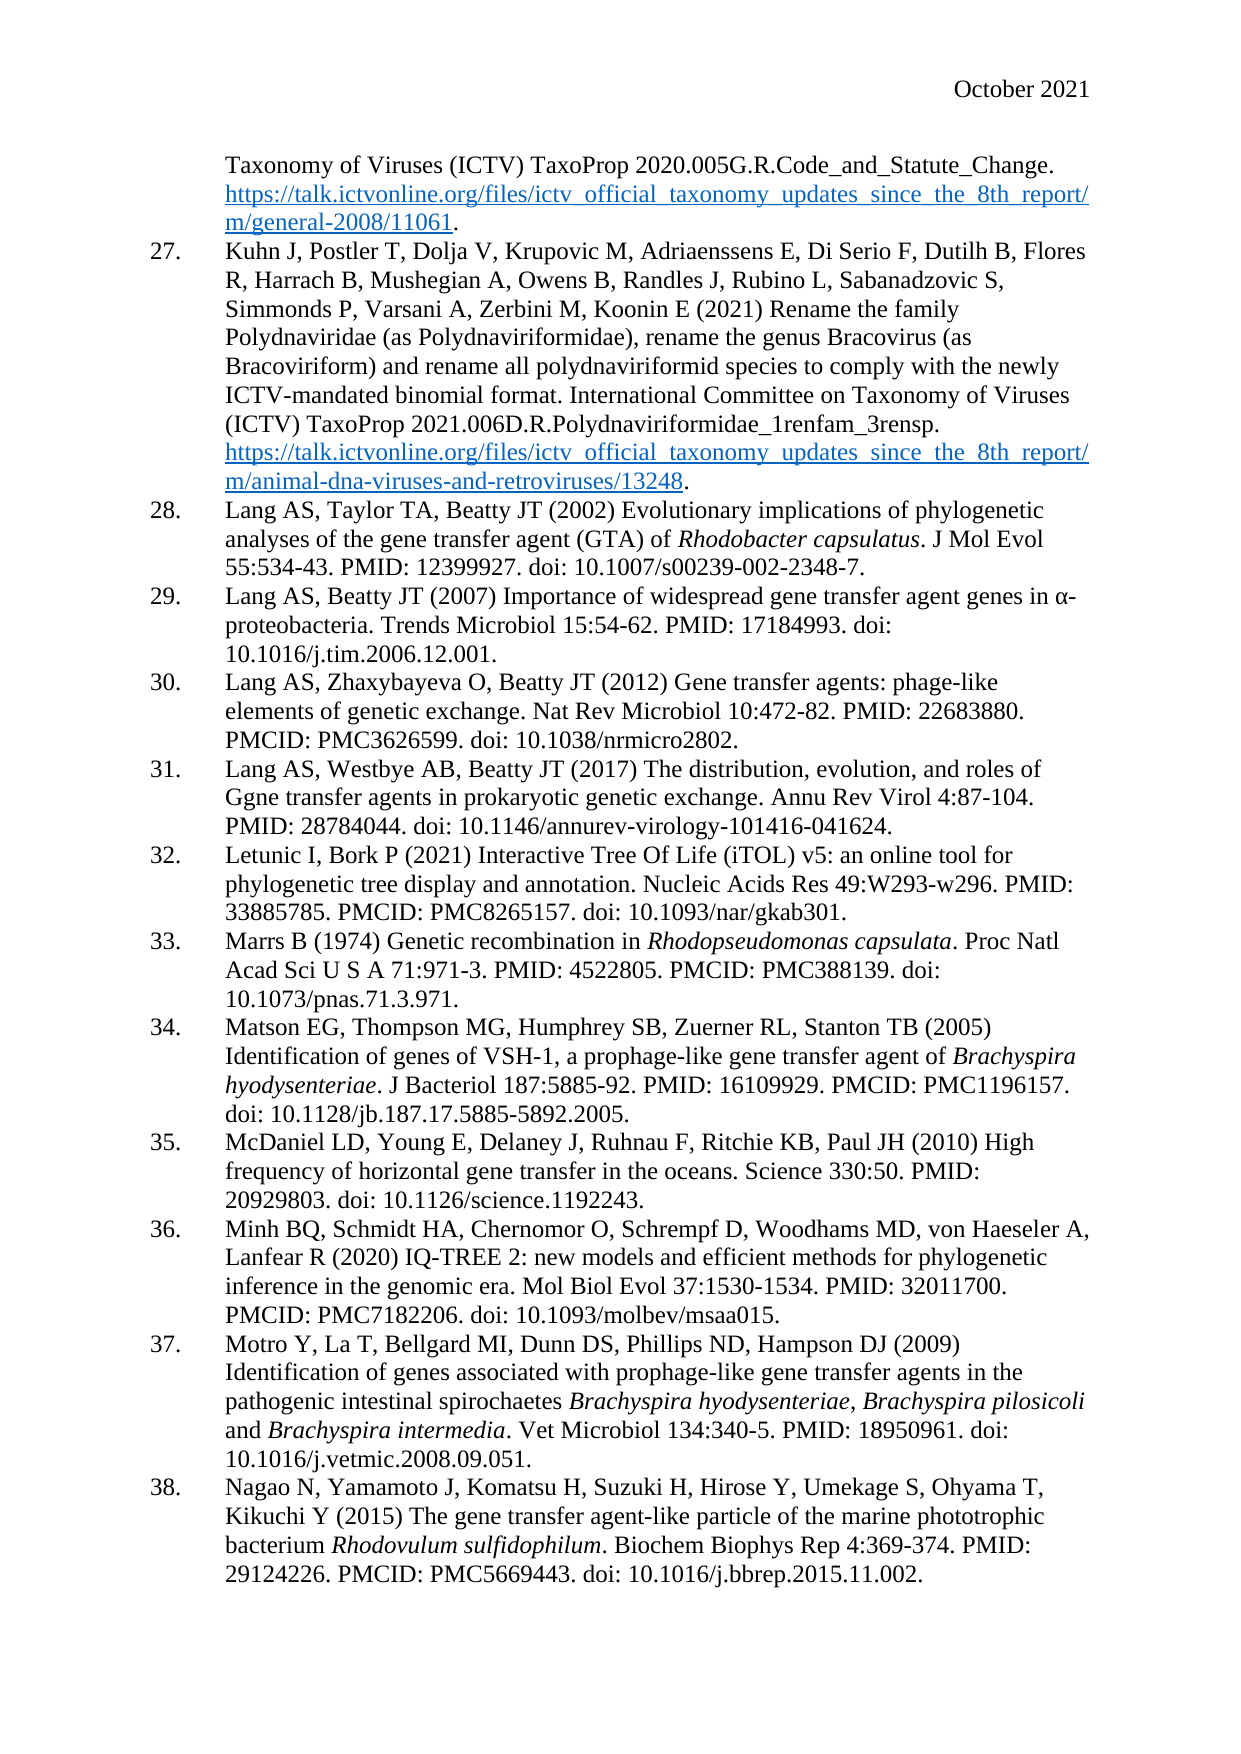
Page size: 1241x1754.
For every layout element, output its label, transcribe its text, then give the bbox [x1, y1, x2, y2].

text 31. Lang AS, Westbye AB, Beatty JT (2017) The distribution, evolution, and roles of Ggne transfer agents in prokaryotic genetic exchange. Annu Rev Virol 4:87-104. PMID: 28784044. doi: 10.1146/annurev-virology-101416-041624. [150, 754, 1090, 840]
text 30. Lang AS, Zhaxybayeva O, Beatty JT (2012) Gene transfer agents: phage-like elements of genetic exchange. Nat Rev Microbiol 10:472-82. PMID: 22683880. PMCID: PMC3626599. doi: 10.1038/nrmicro2802. [150, 667, 1090, 754]
text 36. Minh BQ, Schmidt HA, Chernomor O, Schrempf D, Woodhams MD, von Haeseler A, Lanfear R (2020) IQ-TREE 2: new models and efficient methods for phylogenetic inference in the genomic era. Mol Biol Evol 37:1530-1534. PMID: 32011700. PMCID: PMC7182206. doi: 10.1093/molbev/msaa015. [150, 1214, 1090, 1329]
text 38. Nagao N, Yamamoto J, Komatsu H, Suzuki H, Hirose Y, Umekage S, Ohyama T, Kikuchi Y (2015) The gene transfer agent-like particle of the marine phototrophic bacterium Rhodovulum sulfidophilum. Biochem Biophys Rep 4:369-374. PMID: 29124226. PMCID: PMC5669443. doi: 10.1016/j.bbrep.2015.11.002. [150, 1472, 1090, 1587]
text 37. Motro Y, La T, Bellgard MI, Dunn DS, Phillips ND, Hampson DJ (2009) Identification of genes associated with prophage-like gene transfer agents in the pathogenic intestinal spirochaetes Brachyspira hyodysenteriae, Brachyspira pilosicoli and Brachyspira intermedia. Vet Microbiol 134:340-5. PMID: 18950961. doi: 10.1016/j.vetmic.2008.09.051. [150, 1329, 1090, 1472]
text 28. Lang AS, Taylor TA, Beatty JT (2002) Evolutionary implications of phylogenetic analyses of the gene transfer agent (GTA) of Rhodobacter capsulatus. J Mol Evol 55:534-43. PMID: 12399927. doi: 10.1007/s00239-002-2348-7. [150, 495, 1090, 581]
text 27. Kuhn J, Postler T, Dolja V, Krupovic M, Adriaenssens E, Di Serio F, Dutilh B, Flores R, Harrach B, Mushegian A, Owens B, Randles J, Rubino L, Sabanadzovic S, Simmonds P, Varsani A, Zerbini M, Koonin E (2021) Rename the family Polydnaviridae (as Polydnaviriformidae), rename the genus Bracovirus (as Bracoviriform) and rename all polydnaviriformid species to comply with the newly ICTV-mandated binomial format. International Committee on Taxonomy of Viruses (ICTV) TaxoProp 2021.006D.R.Polydnaviriformidae_1renfam_3rensp. https://talk.ictvonline.org/files/ictv_official_taxonomy_updates_since_the_8th_report/m/animal-dna-viruses-and-retroviruses/13248. [150, 236, 1090, 495]
text 29. Lang AS, Beatty JT (2007) Importance of widespread gene transfer agent genes in α-proteobacteria. Trends Microbiol 15:54-62. PMID: 17184993. doi: 10.1016/j.tim.2006.12.001. [150, 581, 1090, 667]
text 35. McDaniel LD, Young E, Delaney J, Ruhnau F, Ritchie KB, Paul JH (2010) High frequency of horizontal gene transfer in the oceans. Science 330:50. PMID: 20929803. doi: 10.1126/science.1192243. [150, 1127, 1090, 1214]
text 32. Letunic I, Bork P (2021) Interactive Tree Of Life (iTOL) v5: an online tool for phylogenetic tree display and annotation. Nucleic Acids Res 49:W293-w296. PMID: 33885785. PMCID: PMC8265157. doi: 10.1093/nar/gkab301. [150, 840, 1090, 926]
text 34. Matson EG, Thompson MG, Humphrey SB, Zuerner RL, Stanton TB (2005) Identification of genes of VSH-1, a prophage-like gene transfer agent of Brachyspira hyodysenteriae. J Bacteriol 187:5885-92. PMID: 16109929. PMCID: PMC1196157. doi: 10.1128/jb.187.17.5885-5892.2005. [150, 1012, 1090, 1127]
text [150, 150, 1090, 236]
text 33. Marrs B (1974) Genetic recombination in Rhodopseudomonas capsulata. Proc Natl Acad Sci U S A 71:971-3. PMID: 4522805. PMCID: PMC388139. doi: 10.1073/pnas.71.3.971. [150, 926, 1090, 1012]
